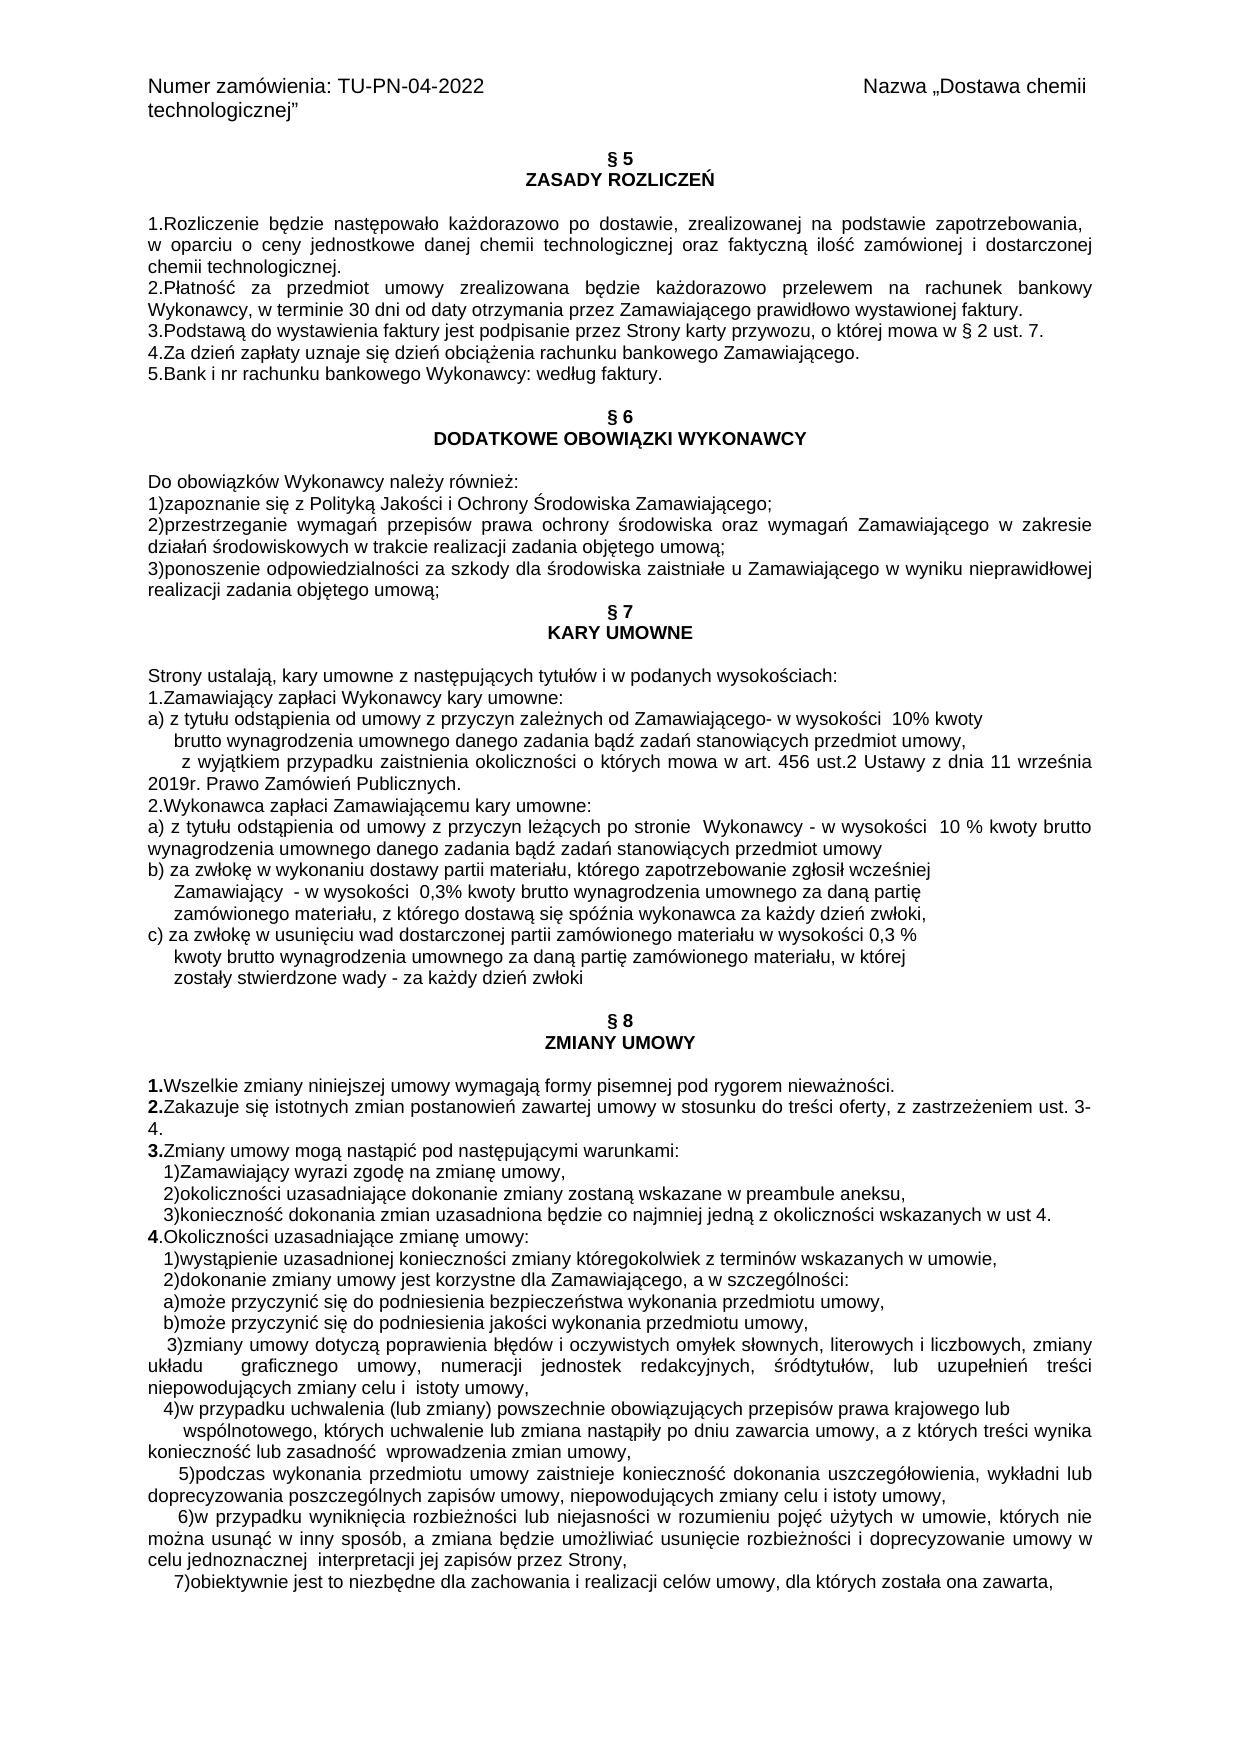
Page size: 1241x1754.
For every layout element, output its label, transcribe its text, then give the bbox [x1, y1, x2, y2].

text 3.Podstawą do wystawienia faktury jest podpisanie przez Strony karty przywozu, o której mowa w § 2 ust. 7. [148, 320, 1093, 342]
text 6)w przypadku wyniknięcia rozbieżności lub niejasności w rozumieniu pojęć użytych w umowie, których nie można usunąć w inny sposób, a zmiana będzie umożliwiać usunięcie rozbieżności i doprecyzowanie umowy w celu jednoznacznej interpretacji jej zapisów przez Strony, [148, 1506, 1093, 1571]
text a)może przyczynić się do podniesienia bezpieczeństwa wykonania przedmiotu umowy, [148, 1290, 1093, 1312]
text § 8 [148, 1010, 1093, 1032]
text ZASADY ROZLICZEŃ [148, 169, 1093, 191]
text 4.Okoliczności uzasadniające zmianę umowy: [148, 1226, 1093, 1247]
text DODATKOWE OBOWIĄZKI WYKONAWCY [148, 428, 1093, 449]
text 2)okoliczności uzasadniające dokonanie zmiany zostaną wskazane w preambule aneksu, [148, 1183, 1093, 1204]
text 4.Za dzień zapłaty uznaje się dzień obciążenia rachunku bankowego Zamawiającego. [148, 342, 1093, 363]
text 3)konieczność dokonania zmian uzasadniona będzie co najmniej jedną z okoliczności wskazanych w ust 4. [148, 1204, 1093, 1226]
text § 6 [148, 406, 1093, 428]
text 2)dokonanie zmiany umowy jest korzystne dla Zamawiającego, a w szczególności: [148, 1269, 1093, 1290]
text 2.Płatność za przedmiot umowy zrealizowana będzie każdorazowo przelewem na rachunek bankowy Wykonawcy, w terminie 30 dni od daty otrzymania przez Zamawiającego prawidłowo wystawionej faktury. [148, 277, 1093, 320]
text 1.Zamawiający zapłaci Wykonawcy kary umowne: [148, 687, 1093, 708]
text 3)zmiany umowy dotyczą poprawienia błędów i oczywistych omyłek słownych, literowych i liczbowych, zmiany układu graficznego umowy, numeracji jednostek redakcyjnych, śródtytułów, lub uzupełnień treści niepowodujących zmiany celu i istoty umowy, [148, 1333, 1093, 1398]
text zamówionego materiału, z którego dostawą się spóźnia wykonawca za każdy dzień zwłoki, [148, 902, 1093, 924]
text c) za zwłokę w usunięciu wad dostarczonej partii zamówionego materiału w wysokości 0,3 % [148, 924, 1093, 945]
text kwoty brutto wynagrodzenia umownego za daną partię zamówionego materiału, w której [148, 945, 1093, 967]
text zostały stwierdzone wady - za każdy dzień zwłoki [148, 967, 1093, 988]
text b) za zwłokę w wykonaniu dostawy partii materiału, którego zapotrzebowanie zgłosił wcześniej [148, 859, 1093, 881]
text § 5 [148, 148, 1093, 169]
text 2)przestrzeganie wymagań przepisów prawa ochrony środowiska oraz wymagań Zamawiającego w zakresie działań środowiskowych w trakcie realizacji zadania objętego umową; [148, 514, 1093, 557]
text 7)obiektywnie jest to niezbędne dla zachowania i realizacji celów umowy, dla których została ona zawarta, [148, 1571, 1093, 1592]
text 1)zapoznanie się z Polityką Jakości i Ochrony Środowiska Zamawiającego; [148, 493, 1093, 514]
text ZMIANY UMOWY [148, 1032, 1093, 1053]
text Zamawiający - w wysokości 0,3% kwoty brutto wynagrodzenia umownego za daną partię [148, 881, 1093, 902]
text 1.Rozliczenie będzie następowało każdorazowo po dostawie, zrealizowanej na podstawie zapotrzebowania, w oparciu o ceny jednostkowe danej chemii technologicznej oraz faktyczną ilość zamówionej i dostarczonej chemii technologicznej. [148, 212, 1093, 277]
text 2.Wykonawca zapłaci Zamawiającemu kary umowne: [148, 794, 1093, 816]
text wspólnotowego, których uchwalenie lub zmiana nastąpiły po dniu zawarcia umowy, a z których treści wynika konieczność lub zasadność wprowadzenia zmian umowy, [148, 1420, 1093, 1463]
text 1)wystąpienie uzasadnionej konieczności zmiany któregokolwiek z terminów wskazanych w umowie, [148, 1247, 1093, 1269]
text 4)w przypadku uchwalenia (lub zmiany) powszechnie obowiązujących przepisów prawa krajowego lub [148, 1398, 1093, 1420]
text § 7 [148, 600, 1093, 622]
text a) z tytułu odstąpienia od umowy z przyczyn zależnych od Zamawiającego- w wysokości 10% kwoty [148, 708, 1093, 730]
text 1)Zamawiający wyrazi zgodę na zmianę umowy, [148, 1161, 1093, 1183]
text KARY UMOWNE [148, 622, 1093, 643]
text 2.Zakazuje się istotnych zmian postanowień zawartej umowy w stosunku do treści oferty, z zastrzeżeniem ust. 3-4. [148, 1096, 1093, 1139]
text a) z tytułu odstąpienia od umowy z przyczyn leżących po stronie Wykonawcy - w wysokości 10 % kwoty brutto wynagrodzenia umownego danego zadania bądź zadań stanowiących przedmiot umowy [148, 816, 1093, 859]
text 5)podczas wykonania przedmiotu umowy zaistnieje konieczność dokonania uszczegółowienia, wykładni lub doprecyzowania poszczególnych zapisów umowy, niepowodujących zmiany celu i istoty umowy, [148, 1463, 1093, 1506]
text z wyjątkiem przypadku zaistnienia okoliczności o których mowa w art. 456 ust.2 Ustawy z dnia 11 września 2019r. Prawo Zamówień Publicznych. [148, 751, 1093, 794]
text b)może przyczynić się do podniesienia jakości wykonania przedmiotu umowy, [148, 1312, 1093, 1333]
text 3.Zmiany umowy mogą nastąpić pod następującymi warunkami: [148, 1139, 1093, 1161]
text 1.Wszelkie zmiany niniejszej umowy wymagają formy pisemnej pod rygorem nieważności. [148, 1075, 1093, 1096]
text Do obowiązków Wykonawcy należy również: [148, 471, 1093, 493]
text brutto wynagrodzenia umownego danego zadania bądź zadań stanowiących przedmiot umowy, [148, 730, 1093, 751]
text Strony ustalają, kary umowne z następujących tytułów i w podanych wysokościach: [148, 665, 1093, 687]
text 3)ponoszenie odpowiedzialności za szkody dla środowiska zaistniałe u Zamawiającego w wyniku nieprawidłowej realizacji zadania objętego umową; [148, 557, 1093, 600]
text 5.Bank i nr rachunku bankowego Wykonawcy: według faktury. [148, 363, 1093, 385]
